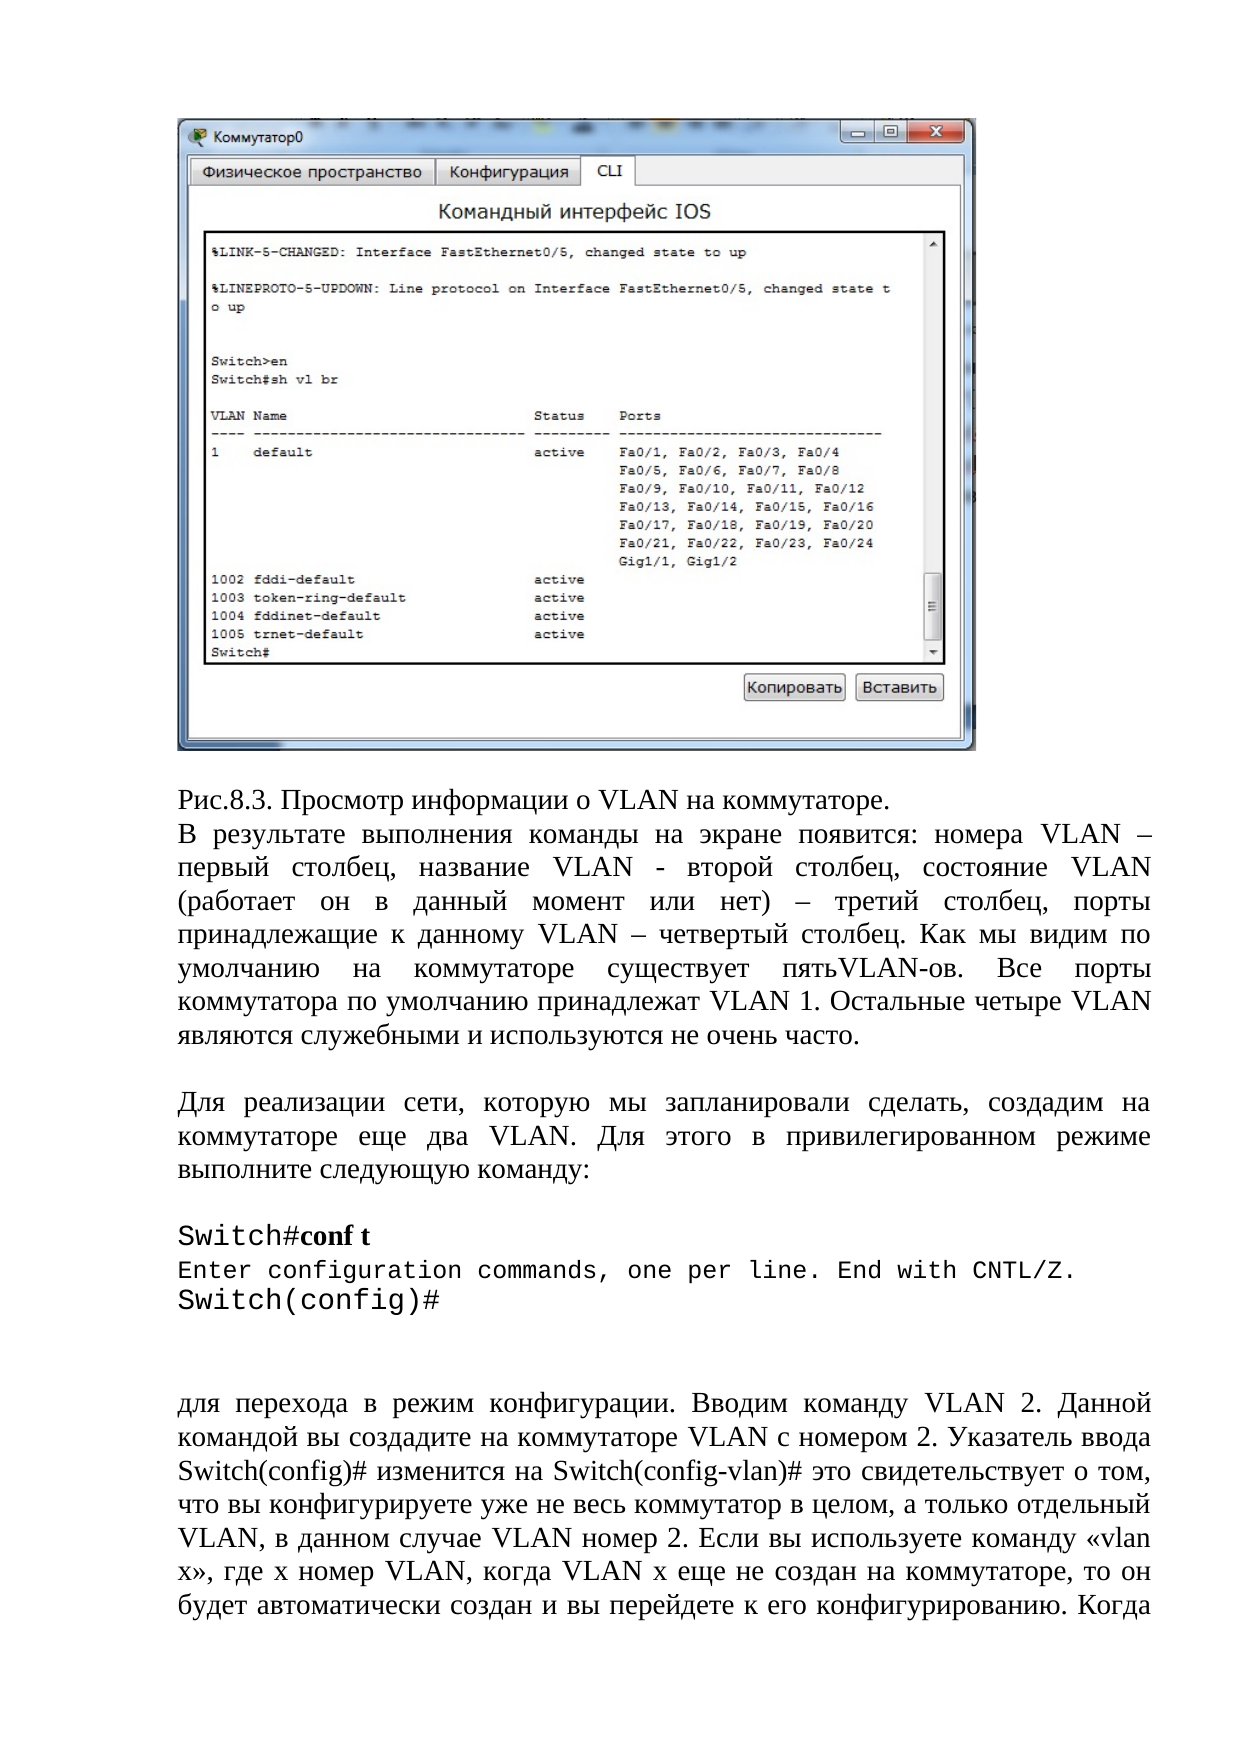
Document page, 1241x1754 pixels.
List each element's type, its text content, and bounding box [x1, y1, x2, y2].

text Для реализации сети, которую мы запланировали сделать, создадим на коммутаторе еще два VLAN. Для этого в привилегированном режиме выполните следующую команду: [177, 1084, 1152, 1185]
text Switch#conf t [177, 1218, 1152, 1254]
picture [177, 118, 977, 751]
text Enter configuration commands, one per line. End with CNTL/Z. [177, 1254, 1152, 1286]
text Switch(config)# [177, 1286, 1152, 1318]
text В результате выполнения команды на экране появится: номера VLAN – первый столбец, название VLAN - второй столбец, состояние VLAN (работает он в данный момент или нет) – третий столбец, порты принадлежащие к данному VLAN – четвертый столбец. Как мы видим по умолчанию на коммутаторе существует пятьVLAN-ов. Все порты коммутатора по умолчанию принадлежат VLAN 1. Остальные четыре VLAN являются служебными и используются не очень часто. [177, 816, 1152, 1051]
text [177, 1386, 1152, 1620]
text Рис.8.3. Просмотр информации о VLAN на коммутаторе. [177, 782, 1152, 816]
